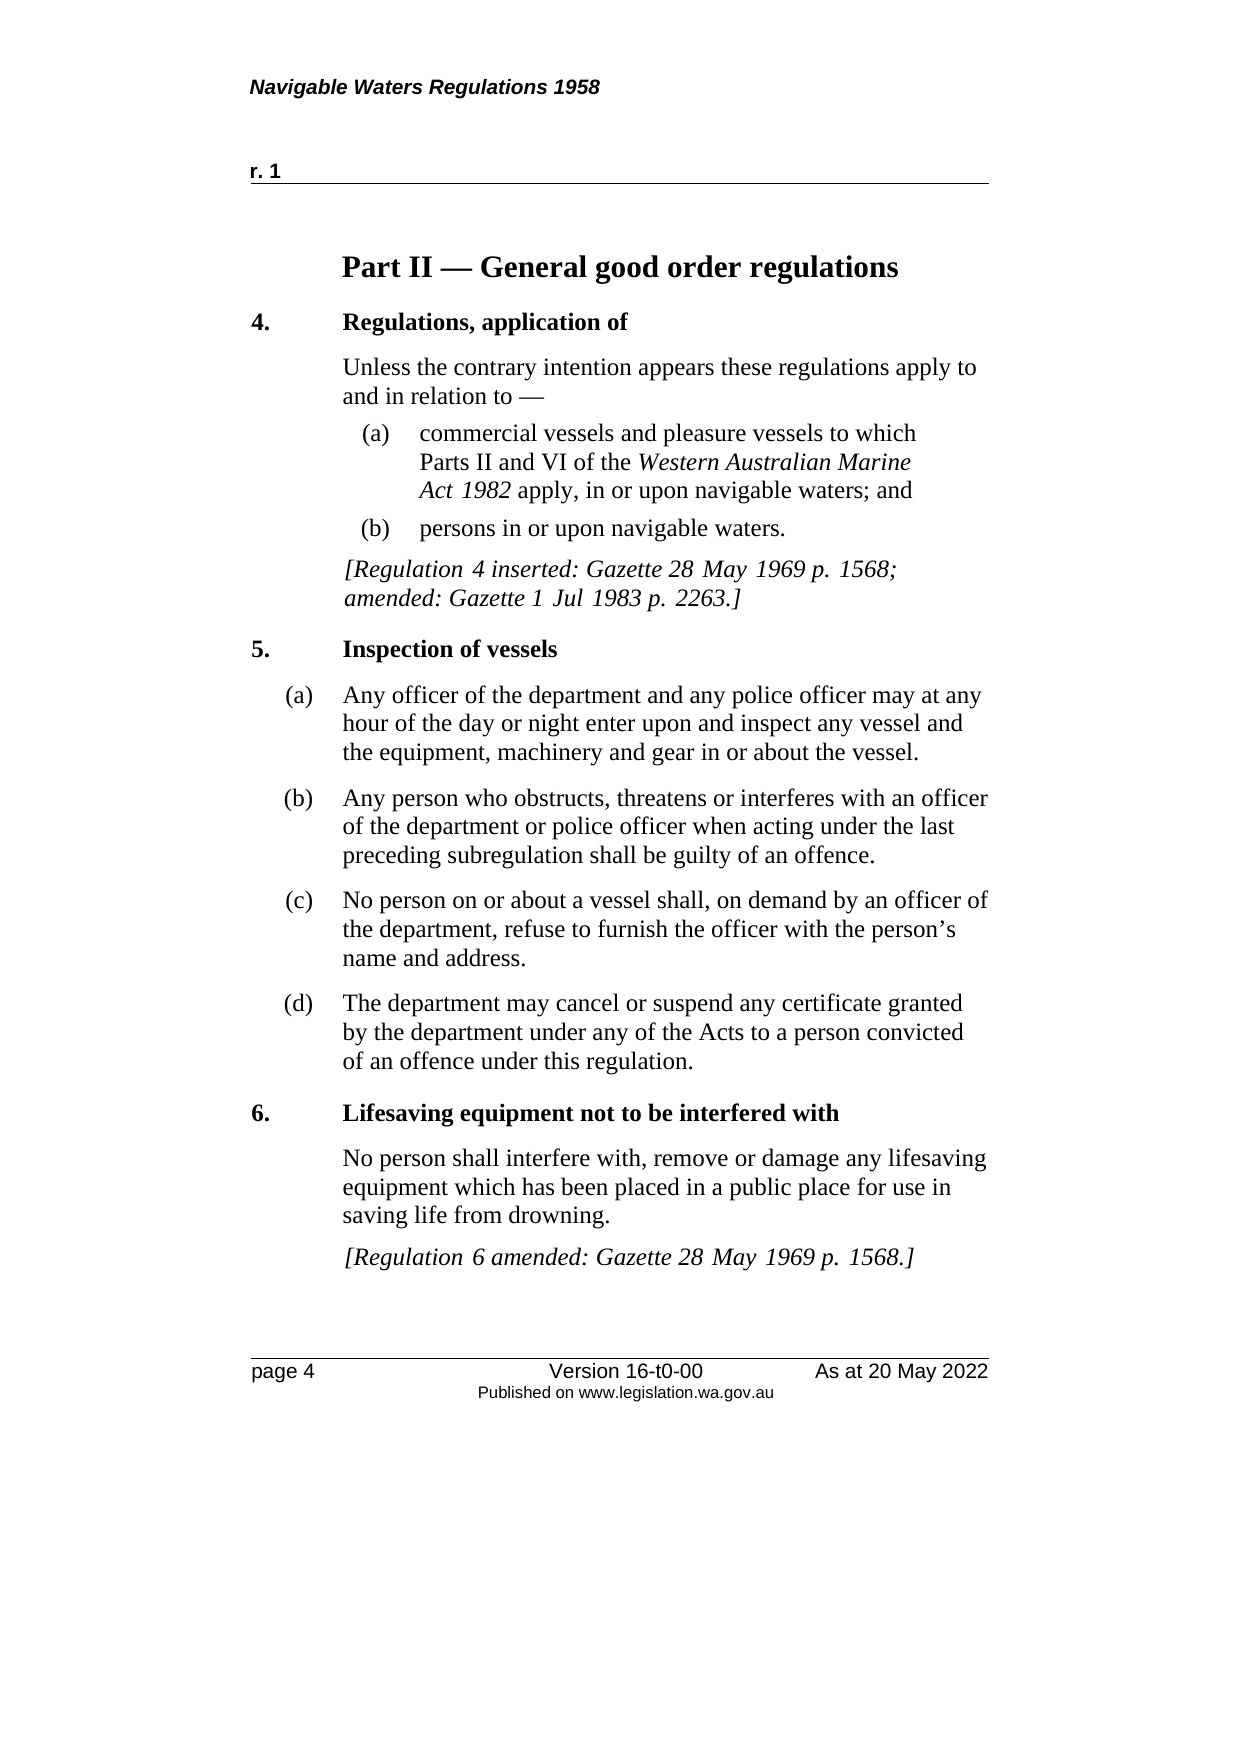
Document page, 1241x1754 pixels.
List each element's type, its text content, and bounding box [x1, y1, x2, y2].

text (b) Any person who obstructs, threatens or interferes with an officer of the department or police officer when acting under the last preceding subregulation shall be guilty of an offence. [251, 783, 989, 869]
text (a) Any officer of the department and any police officer may at any hour of the day or night enter upon and inspect any vessel and the equipment, machinery and gear in or about the vessel. [251, 680, 989, 766]
subtitle 6. Lifesaving equipment not to be interfered with [251, 1098, 989, 1126]
text No person shall interfere with, remove or damage any lifesaving equipment which has been placed in a public place for use in saving life from drowning. [251, 1143, 989, 1229]
text [Regulation 4 inserted: Gazette 28 May 1969 p. 1568; amended: Gazette 1 Jul 1983 p. 2263.] [251, 554, 989, 611]
text (c) No person on or about a vessel shall, on demand by an officer of the department, refuse to furnish the officer with the person’s name and address. [251, 886, 989, 972]
text (a) commercial vessels and pleasure vessels to which Parts II and VI of the Western Australian Marine Act 1982 apply, in or upon navigable waters; and [251, 418, 989, 504]
subtitle 5. Inspection of vessels [251, 634, 989, 663]
text (b) persons in or upon navigable waters. [251, 513, 989, 541]
text (d) The department may cancel or suspend any certificate granted by the department under any of the Acts to a person convicted of an offence under this regulation. [251, 988, 989, 1075]
subtitle 4. Regulations, application of [251, 307, 989, 336]
text [Regulation 6 amended: Gazette 28 May 1969 p. 1568.] [251, 1242, 989, 1271]
subtitle Part II — General good order regulations [251, 248, 989, 284]
text Unless the contrary intention appears these regulations apply to and in relation to — [251, 352, 989, 410]
